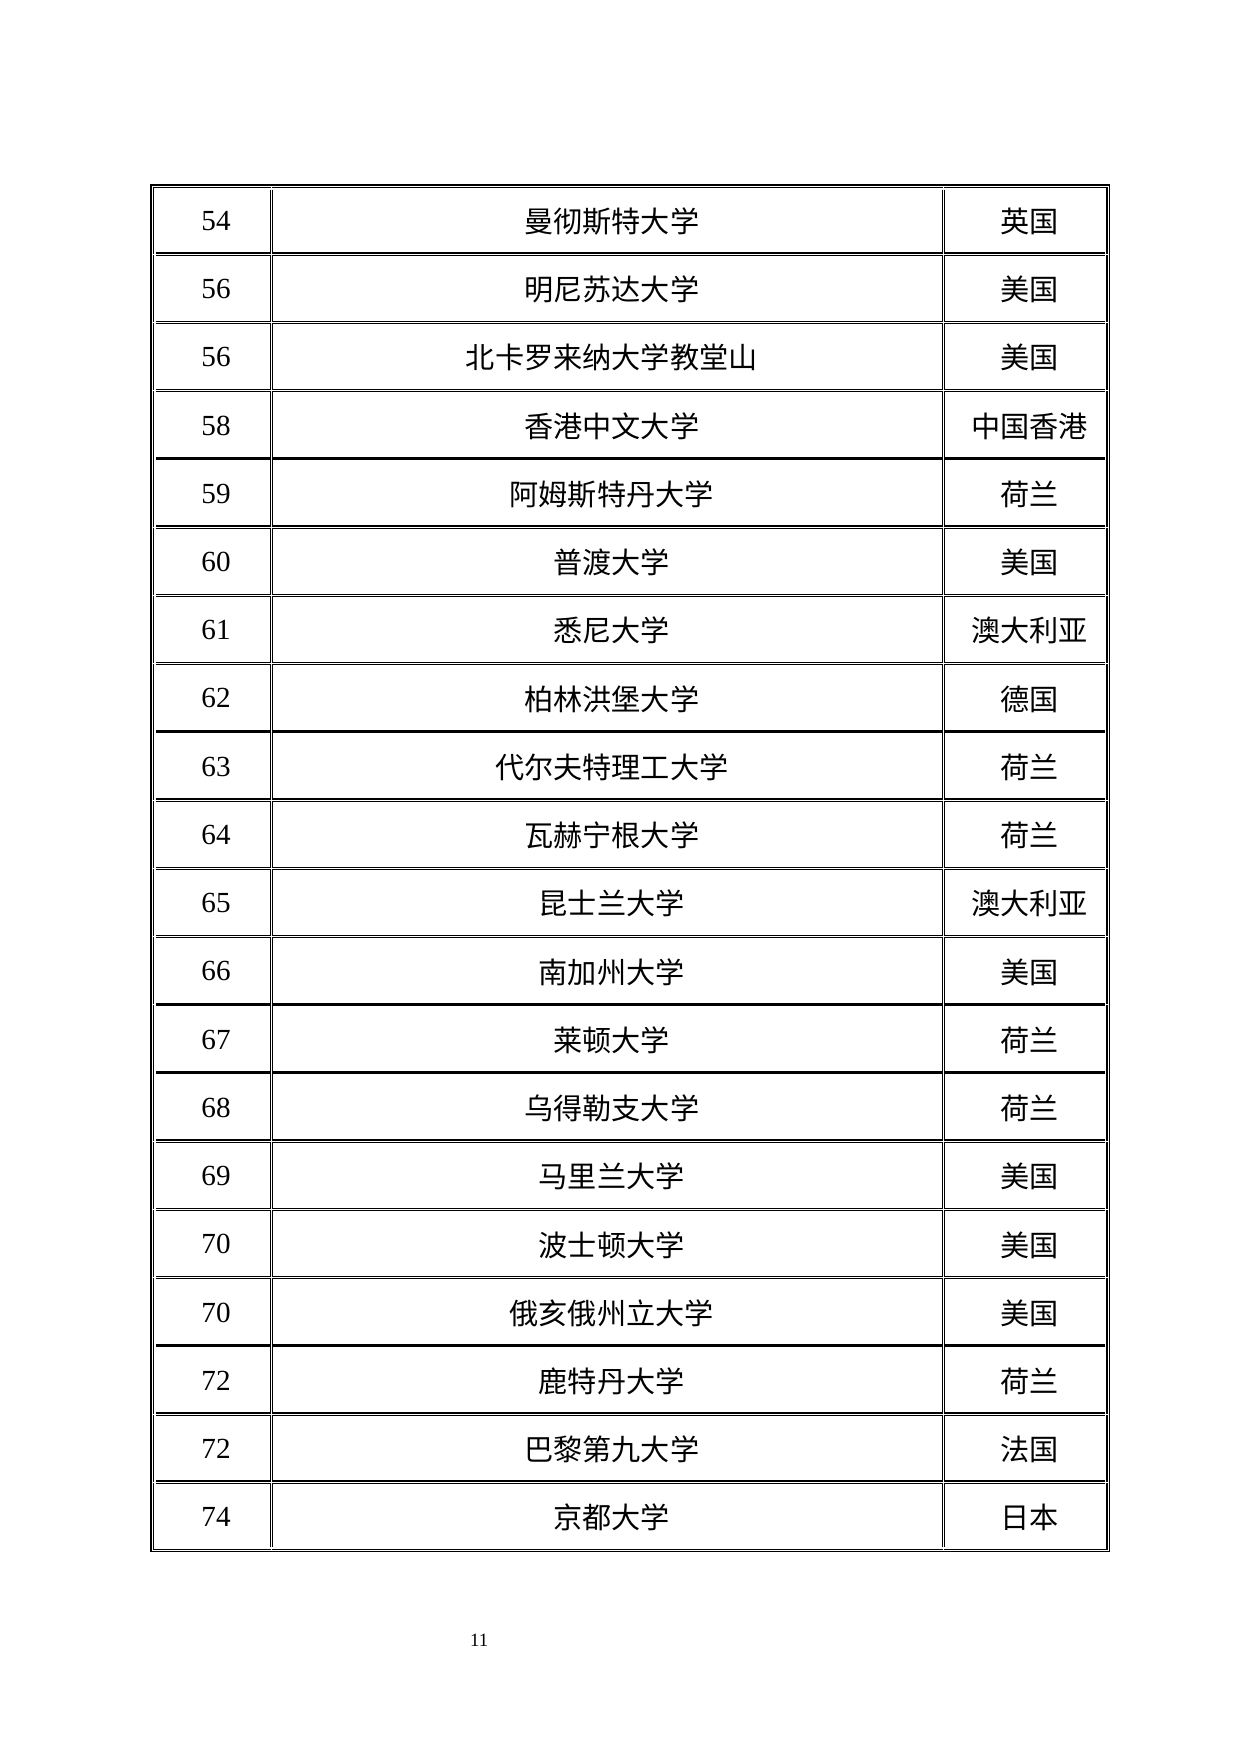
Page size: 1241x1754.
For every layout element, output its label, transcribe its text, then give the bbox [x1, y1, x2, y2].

table_cell 66 [154, 935, 270, 1003]
table_cell 乌得勒支大学 [273, 1074, 942, 1139]
table_cell 荷兰 [945, 1344, 1106, 1412]
table_cell 曼彻斯特大学 [272, 188, 943, 252]
table_cell 英国 [944, 188, 1106, 252]
table_cell 代尔夫特理工大学 [273, 733, 942, 798]
table_cell 58 [152, 389, 272, 457]
table_cell 70 [154, 1208, 270, 1276]
table_cell 荷兰 [945, 457, 1106, 525]
table_cell 62 [152, 662, 272, 730]
table_cell 南加州大学 [273, 938, 942, 1003]
table_cell 瓦赫宁根大学 [273, 802, 942, 866]
table_cell 72 [154, 1344, 270, 1412]
table_cell 54 [154, 188, 272, 252]
table_cell 美国 [945, 935, 1107, 1003]
table_cell 德国 [944, 662, 1108, 730]
table_cell 莱顿大学 [273, 1006, 942, 1071]
table_cell 澳大利亚 [945, 594, 1107, 662]
table_cell 荷兰 [945, 1003, 1108, 1071]
table_cell 柏林洪堡大学 [273, 665, 942, 730]
table_cell 68 [154, 1071, 270, 1139]
table_cell 马里兰大学 [273, 1143, 942, 1207]
table_cell 60 [154, 525, 270, 593]
table_cell 美国 [945, 1139, 1107, 1207]
table_cell 明尼苏达大学 [273, 256, 942, 321]
table_cell 65 [154, 866, 270, 934]
table_cell 波士顿大学 [273, 1211, 942, 1276]
table_cell 普渡大学 [273, 529, 942, 593]
table_cell 昆士兰大学 [273, 870, 942, 934]
table_cell 荷兰 [945, 798, 1107, 866]
table_cell 荷兰 [945, 1071, 1106, 1139]
table_cell 鹿特丹大学 [273, 1347, 942, 1412]
table_cell 美国 [945, 1208, 1107, 1276]
table_cell 63 [154, 730, 270, 798]
table_cell 69 [154, 1139, 270, 1207]
table_cell 64 [154, 798, 270, 866]
table_cell 美国 [945, 525, 1107, 593]
table_cell 美国 [944, 1276, 1108, 1344]
table_cell 北卡罗来纳大学教堂山 [273, 324, 942, 389]
table_cell 61 [154, 594, 270, 662]
table_cell 56 [152, 321, 272, 389]
table_cell 俄亥俄州立大学 [273, 1279, 942, 1344]
table_cell 巴黎第九大学 [273, 1416, 942, 1480]
table_cell 澳大利亚 [945, 866, 1107, 934]
table_cell 法国 [945, 1412, 1107, 1480]
table_cell 70 [152, 1276, 272, 1344]
table_cell 阿姆斯特丹大学 [273, 460, 942, 525]
table_cell 悉尼大学 [273, 597, 942, 662]
table_cell 72 [154, 1412, 270, 1480]
table_cell 美国 [944, 321, 1108, 389]
table_cell 59 [154, 457, 270, 525]
table_cell 美国 [945, 252, 1107, 321]
table_cell 日本 [944, 1480, 1107, 1549]
table_cell 67 [152, 1003, 270, 1071]
table_cell 中国香港 [944, 389, 1108, 457]
table_cell 74 [154, 1480, 272, 1549]
table_cell 京都大学 [272, 1484, 943, 1549]
table_cell 56 [154, 252, 270, 321]
table_cell 荷兰 [945, 730, 1106, 798]
table_cell 香港中文大学 [273, 392, 942, 457]
